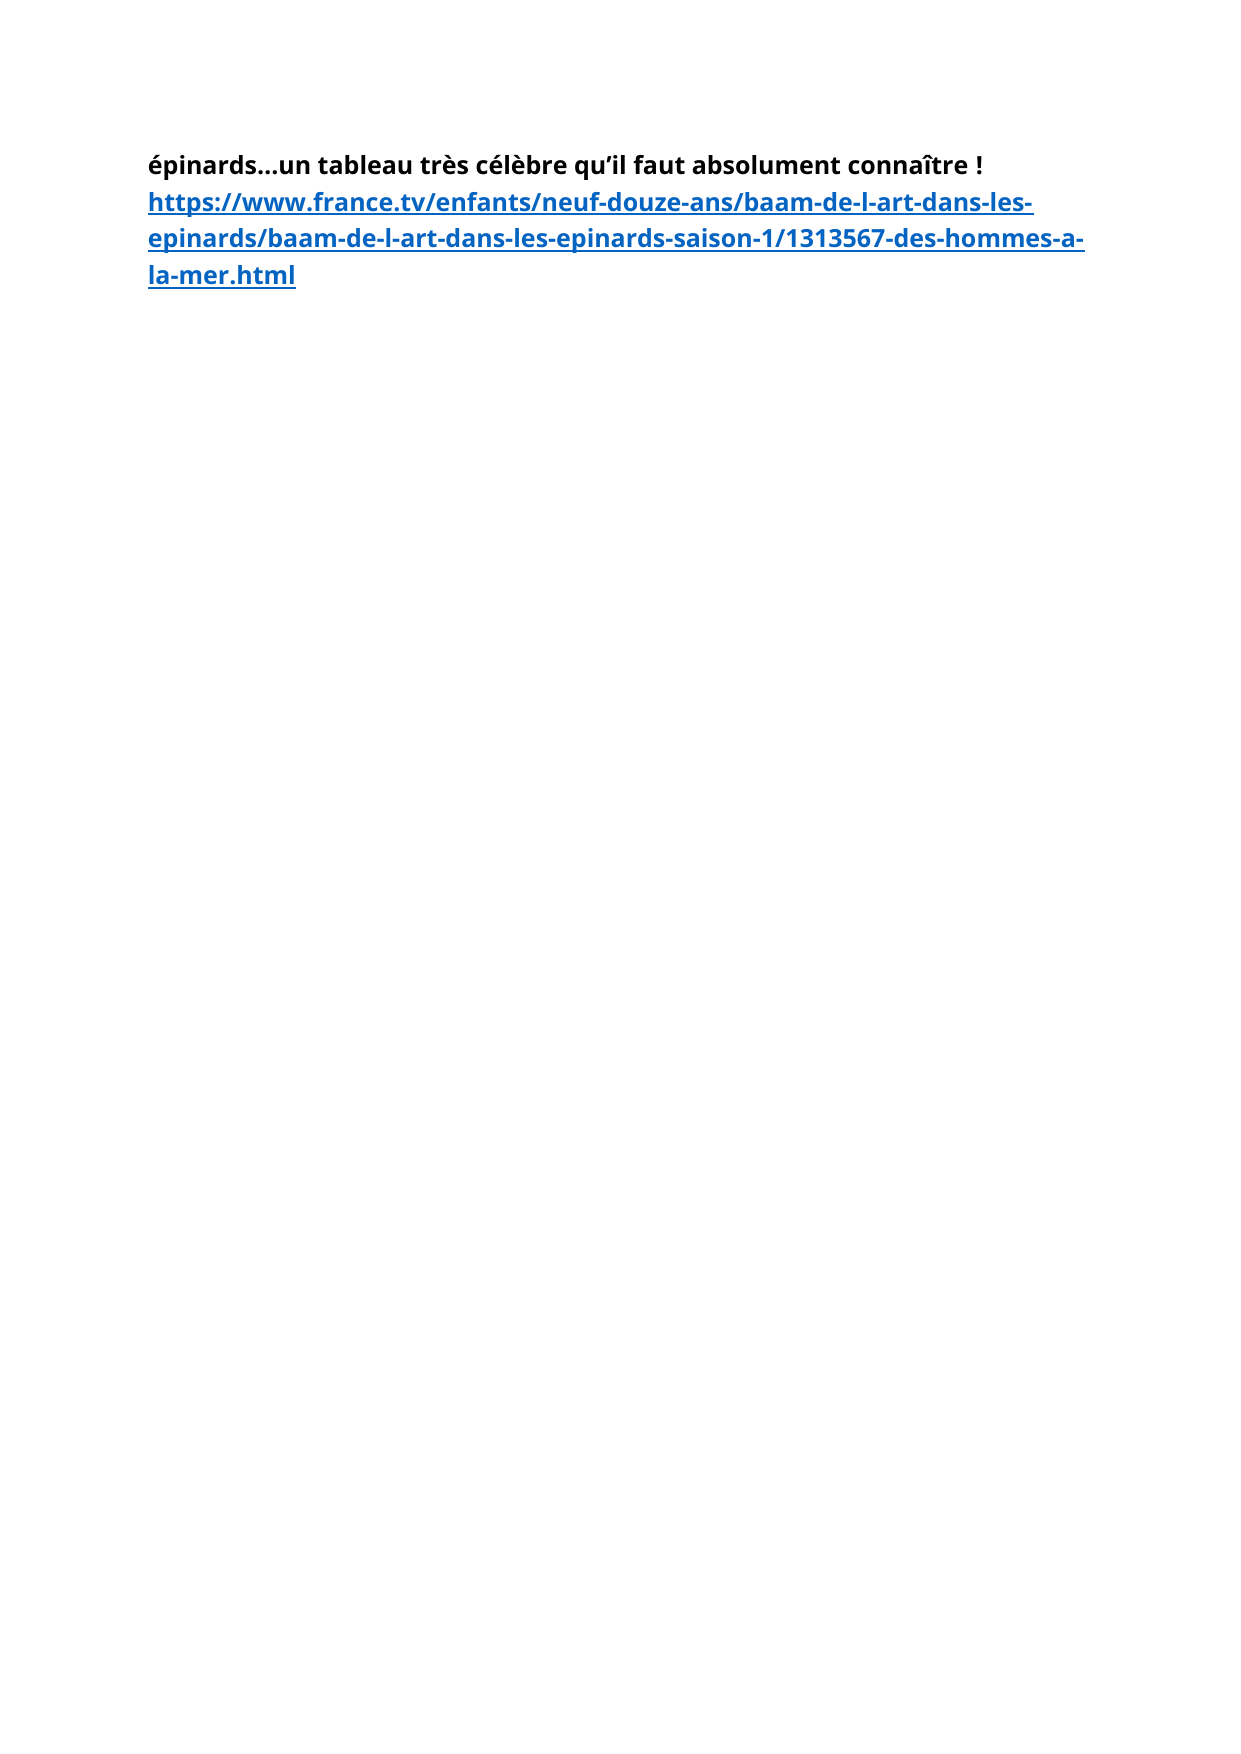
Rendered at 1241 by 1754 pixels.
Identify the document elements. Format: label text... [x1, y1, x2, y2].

text Arts visuels : et un peu d’arts dans les épinards…un tableau très célèbre qu’il faut absolument connaître !https://www.france.tv/enfants/neuf-douze-ans/baam-de-l-art-dans-les-epinards/baam-de-l-art-dans-les-epinards-saison-1/1313567-des-hommes-a-la-mer.html [148, 148, 1093, 292]
